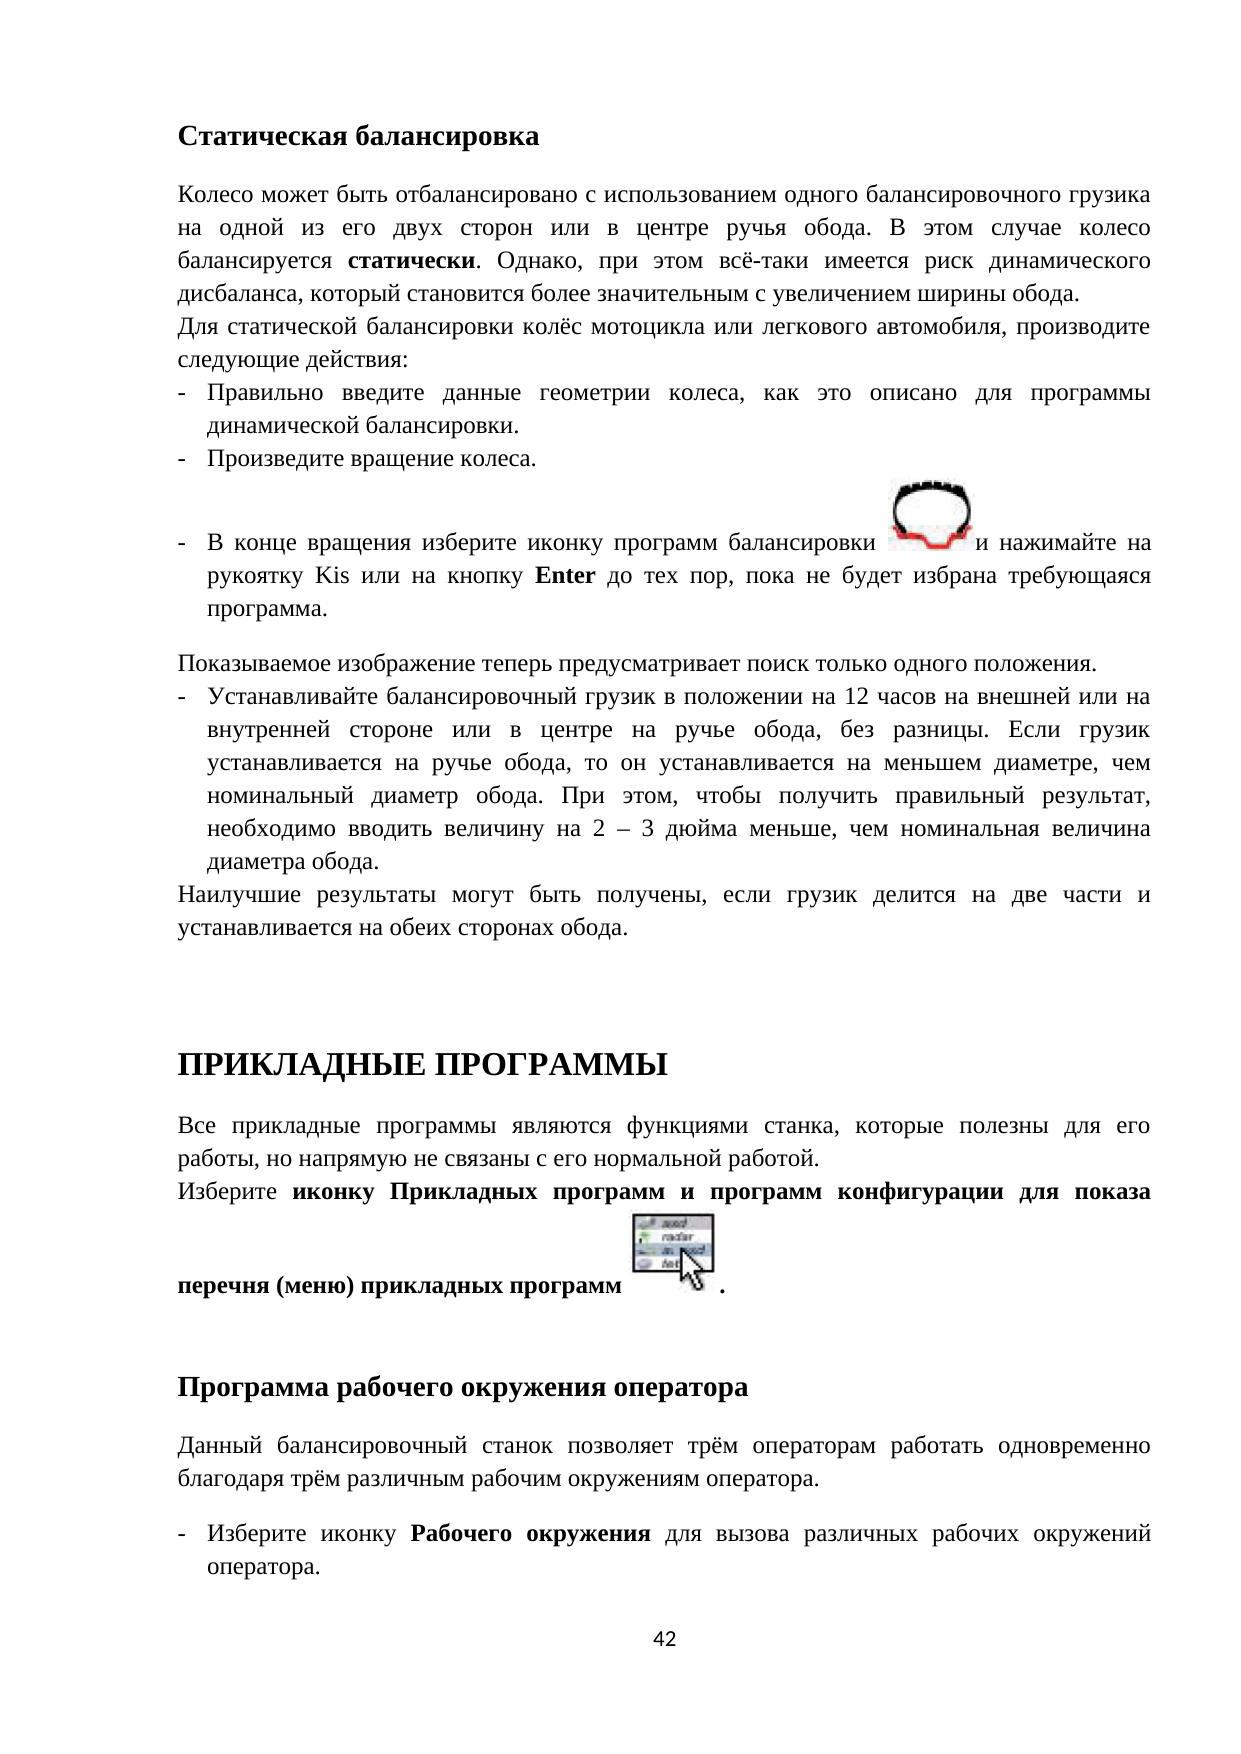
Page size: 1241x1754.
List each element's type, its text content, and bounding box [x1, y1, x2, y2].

text - Произведите вращение колеса. [177, 443, 1152, 472]
text Статическая балансировка [177, 118, 1152, 152]
text Все прикладные программы являются функциями станка, которые полезны для его работы, но напрямую не связаны с его нормальной работой. [177, 1110, 1152, 1172]
text - Правильно введите данные геометрии колеса, как это описано для программы динамической балансировки. [177, 377, 1152, 438]
picture [887, 475, 975, 551]
text Колесо может быть отбалансировано с использованием одного балансировочного грузика на одной из его двух сторон или в центре ручья обода. В этом случае колесо балансируется статически. Однако, при этом всё-таки имеется риск динамического дисбаланса, который становится более значительным с увеличением ширины обода. [177, 179, 1152, 306]
text Для статической балансировки колёс мотоцикла или легкового автомобиля, производите следующие действия: [177, 311, 1152, 372]
text Изберите иконку Прикладных программ и программ конфигурации для показа перечня (меню) прикладных программ . [177, 1176, 1152, 1299]
text Программа рабочего окружения оператора [177, 1369, 1152, 1403]
text - В конце вращения изберите иконку программ балансировки и нажимайте на рукоятку Kis или на кнопку Enter до тех пор, пока не будет избрана требующаяся программа. [177, 476, 1152, 622]
text Наилучшие результаты могут быть получены, если грузик делится на две части и устанавливается на обеих сторонах обода. [177, 879, 1152, 941]
text Показываемое изображение теперь предусматривает поиск только одного положения. [177, 648, 1152, 677]
text - Изберите иконку Рабочего окружения для вызова различных рабочих окружений оператора. [177, 1518, 1152, 1580]
picture [628, 1209, 719, 1294]
text ПРИКЛАДНЫЕ ПРОГРАММЫ [177, 1044, 1152, 1082]
text Данный балансировочный станок позволяет трём операторам работать одновременно благодаря трём различным рабочим окружениям оператора. [177, 1430, 1152, 1492]
text - Устанавливайте балансировочный грузик в положении на 12 часов на внешней или на внутренней стороне или в центре на ручье обода, без разницы. Если грузик устанавливается на ручье обода, то он устанавливается на меньшем диаметре, чем номинальный диаметр обода. При этом, чтобы получить правильный результат, необходимо вводить величину на 2 – 3 дюйма меньше, чем номинальная величина диаметра обода. [177, 681, 1152, 875]
